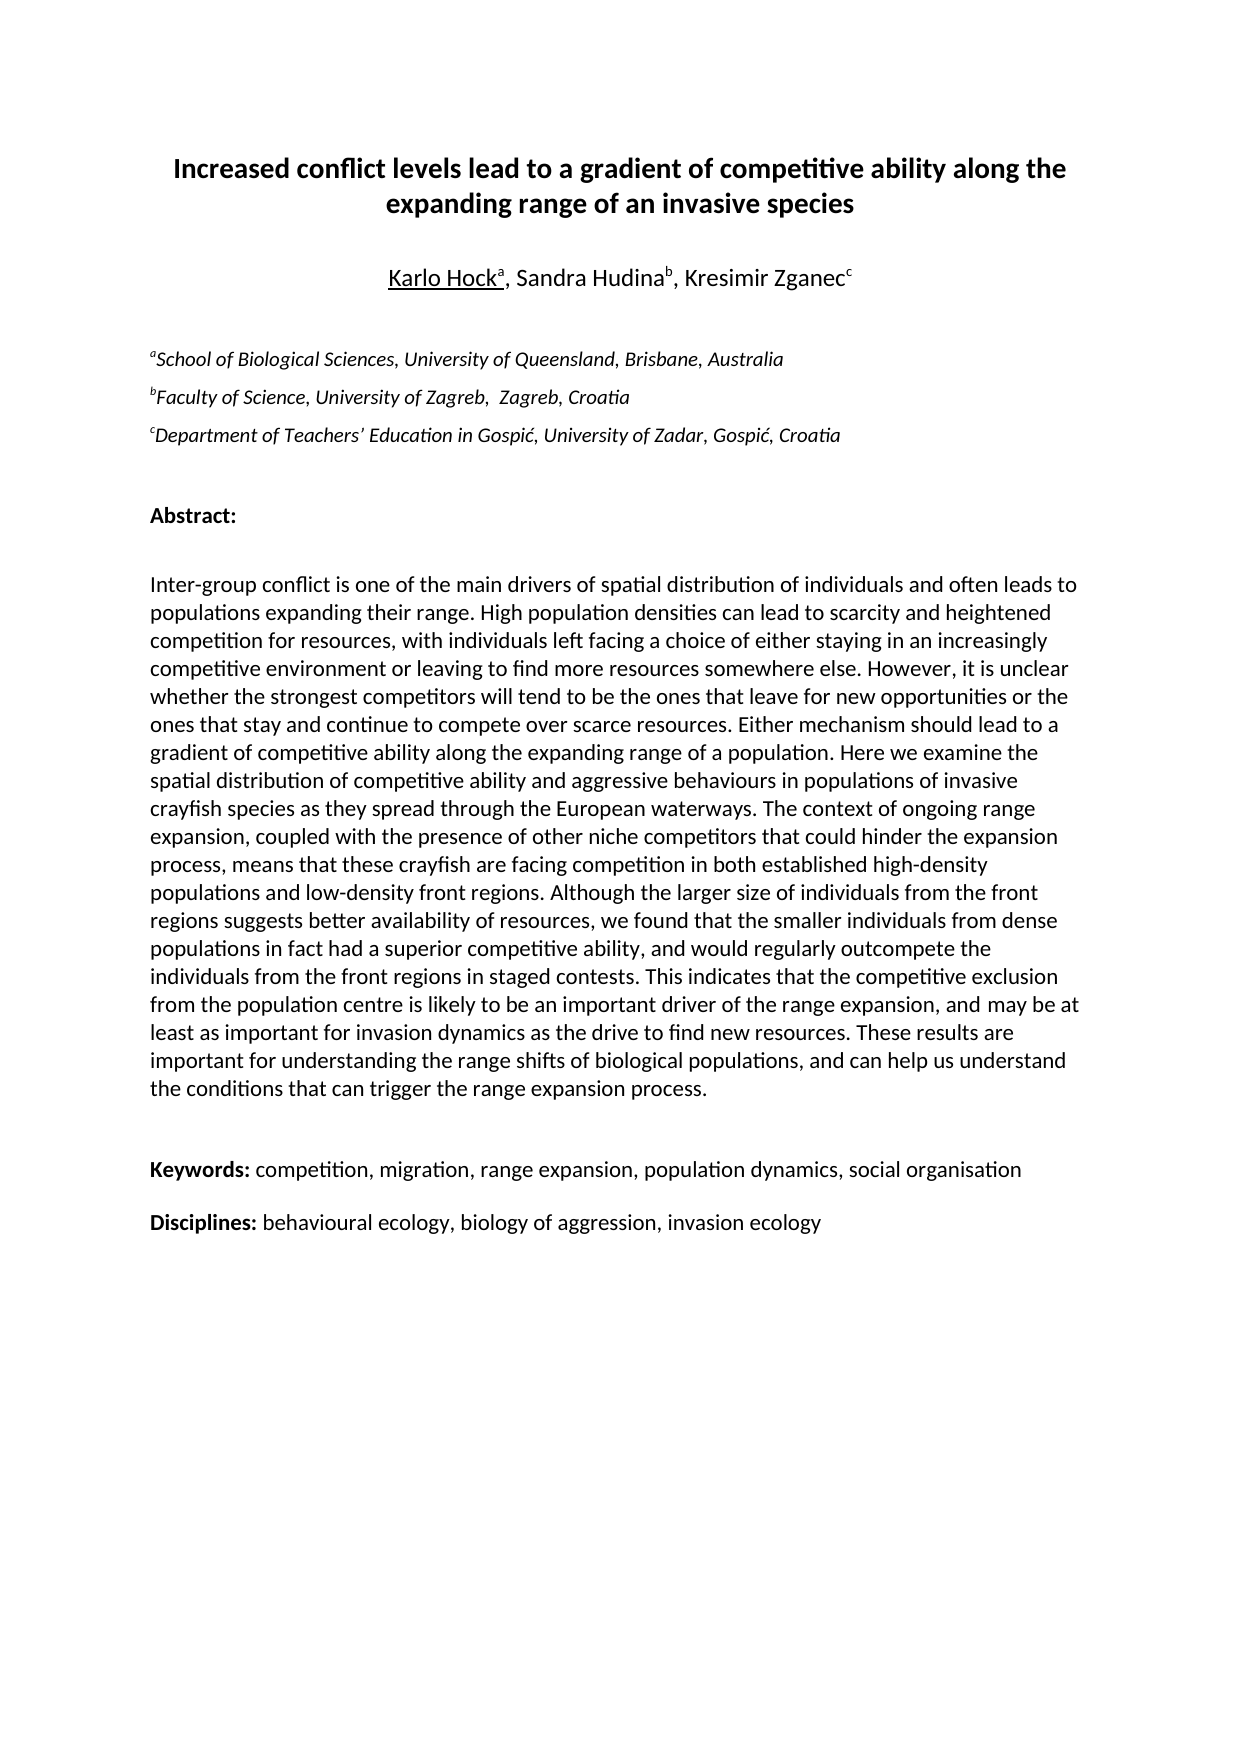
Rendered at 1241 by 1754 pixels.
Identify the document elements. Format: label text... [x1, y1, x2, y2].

text Disciplines: behavioural ecology, biology of aggression, invasion ecology [150, 1208, 1090, 1236]
text Karlo Hocka, Sandra Hudinab, Kresimir Zganecc [150, 262, 1090, 292]
text Increased conflict levels lead to a gradient of competitive ability along the expanding range of an invasive species [150, 150, 1090, 221]
text bFaculty of Science, University of Zagreb, Zagreb, Croatia [150, 384, 1090, 409]
text aSchool of Biological Sciences, University of Queensland, Brisbane, Australia [150, 346, 1090, 371]
text cDepartment of Teachers’ Education in Gospić, University of Zadar, Gospić, Croatia [150, 422, 1090, 447]
text Inter-group conflict is one of the main drivers of spatial distribution of individuals and often leads to populations expanding their range. High population densities can lead to scarcity and heightened competition for resources, with individuals left facing a choice of either staying in an increasingly competitive environment or leaving to find more resources somewhere else. However, it is unclear whether the strongest competitors will tend to be the ones that leave for new opportunities or the ones that stay and continue to compete over scarce resources. Either mechanism should lead to a gradient of competitive ability along the expanding range of a population. Here we examine the spatial distribution of competitive ability and aggressive behaviours in populations of invasive crayfish species as they spread through the European waterways. The context of ongoing range expansion, coupled with the presence of other niche competitors that could hinder the expansion process, means that these crayfish are facing competition in both established high-density populations and low-density front regions. Although the larger size of individuals from the front regions suggests better availability of resources, we found that the smaller individuals from dense populations in fact had a superior competitive ability, and would regularly outcompete the individuals from the front regions in staged contests. This indicates that the competitive exclusion from the population centre is likely to be an important driver of the range expansion, and may be at least as important for invasion dynamics as the drive to find new resources. These results are important for understanding the range shifts of biological populations, and can help us understand the conditions that can trigger the range expansion process. [150, 570, 1090, 1102]
text Abstract: [150, 501, 1090, 529]
text Keywords: competition, migration, range expansion, population dynamics, social organisation [150, 1155, 1090, 1183]
